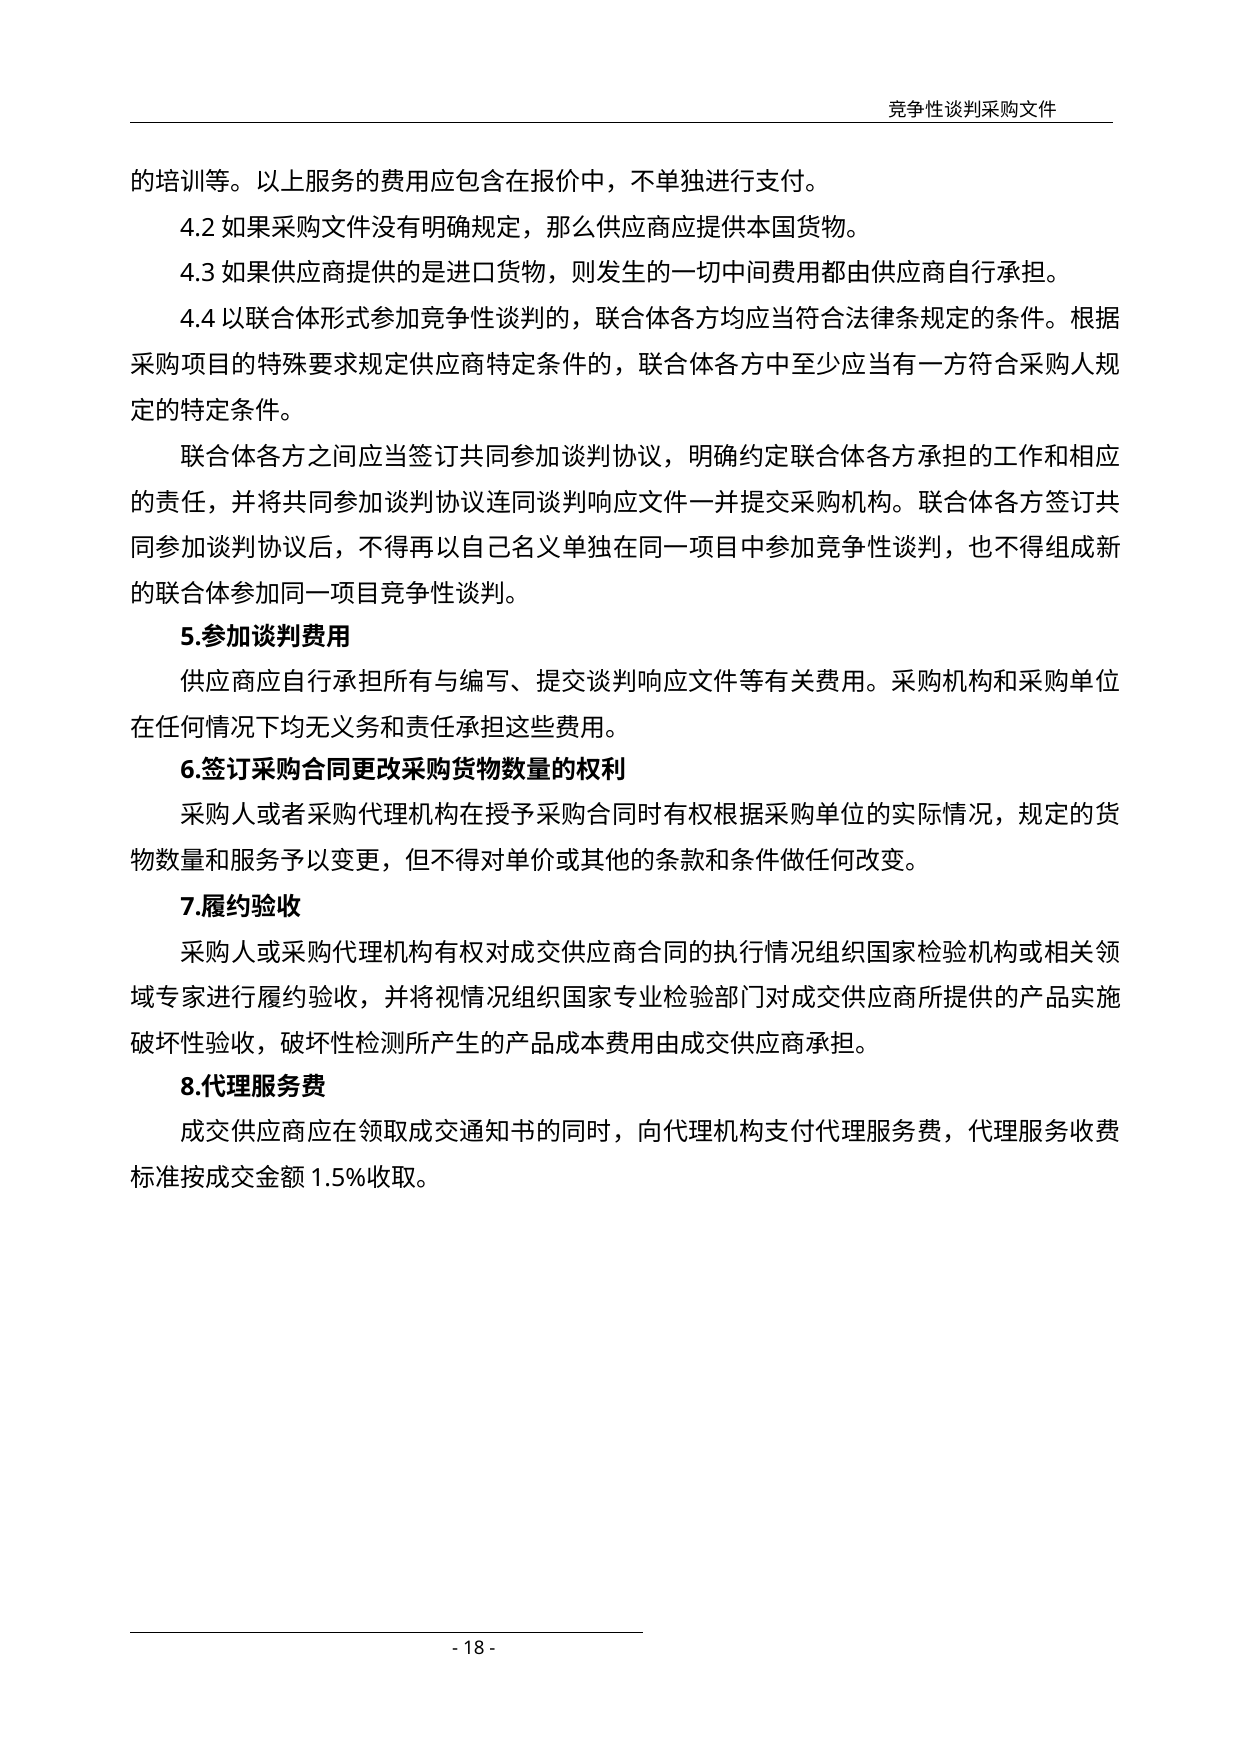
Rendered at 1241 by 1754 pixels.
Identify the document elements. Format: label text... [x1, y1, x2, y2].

text 5.参加谈判费用 [130, 612, 1122, 653]
text 6.签订采购合同更改采购货物数量的权利 [130, 745, 1122, 787]
text 4.4以联合体形式参加竞争性谈判的，联合体各方均应当符合法律条规定的条件。根据采购项目的特殊要求规定供应商特定条件的，联合体各方中至少应当有一方符合采购人规定的特定条件。 [130, 291, 1122, 428]
text 成交供应商应在领取成交通知书的同时，向代理机构支付代理服务费，代理服务收费标准按成交金额1.5%收取。 [130, 1103, 1122, 1195]
text 4.3 如果供应商提供的是进口货物，则发生的一切中间费用都由供应商自行承担。 [130, 245, 1122, 291]
text 8.代理服务费 [130, 1062, 1122, 1103]
text 联合体各方之间应当签订共同参加谈判协议，明确约定联合体各方承担的工作和相应的责任，并将共同参加谈判协议连同谈判响应文件一并提交采购机构。联合体各方签订共同参加谈判协议后，不得再以自己名义单独在同一项目中参加竞争性谈判，也不得组成新的联合体参加同一项目竞争性谈判。 [130, 428, 1122, 612]
text 采购人或者采购代理机构在授予采购合同时有权根据采购单位的实际情况，规定的货物数量和服务予以变更，但不得对单价或其他的条款和条件做任何改变。 [130, 787, 1122, 878]
text 7.履约验收 [130, 878, 1122, 924]
text 采购人或采购代理机构有权对成交供应商合同的执行情况组织国家检验机构或相关领域专家进行履约验收，并将视情况组织国家专业检验部门对成交供应商所提供的产品实施破坏性验收，破坏性检测所产生的产品成本费用由成交供应商承担。 [130, 924, 1122, 1062]
text 4.2 如果采购文件没有明确规定，那么供应商应提供本国货物。 [130, 199, 1122, 245]
text 供应商应自行承担所有与编写、提交谈判响应文件等有关费用。采购机构和采购单位在任何情况下均无义务和责任承担这些费用。 [130, 653, 1122, 745]
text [130, 153, 1122, 199]
